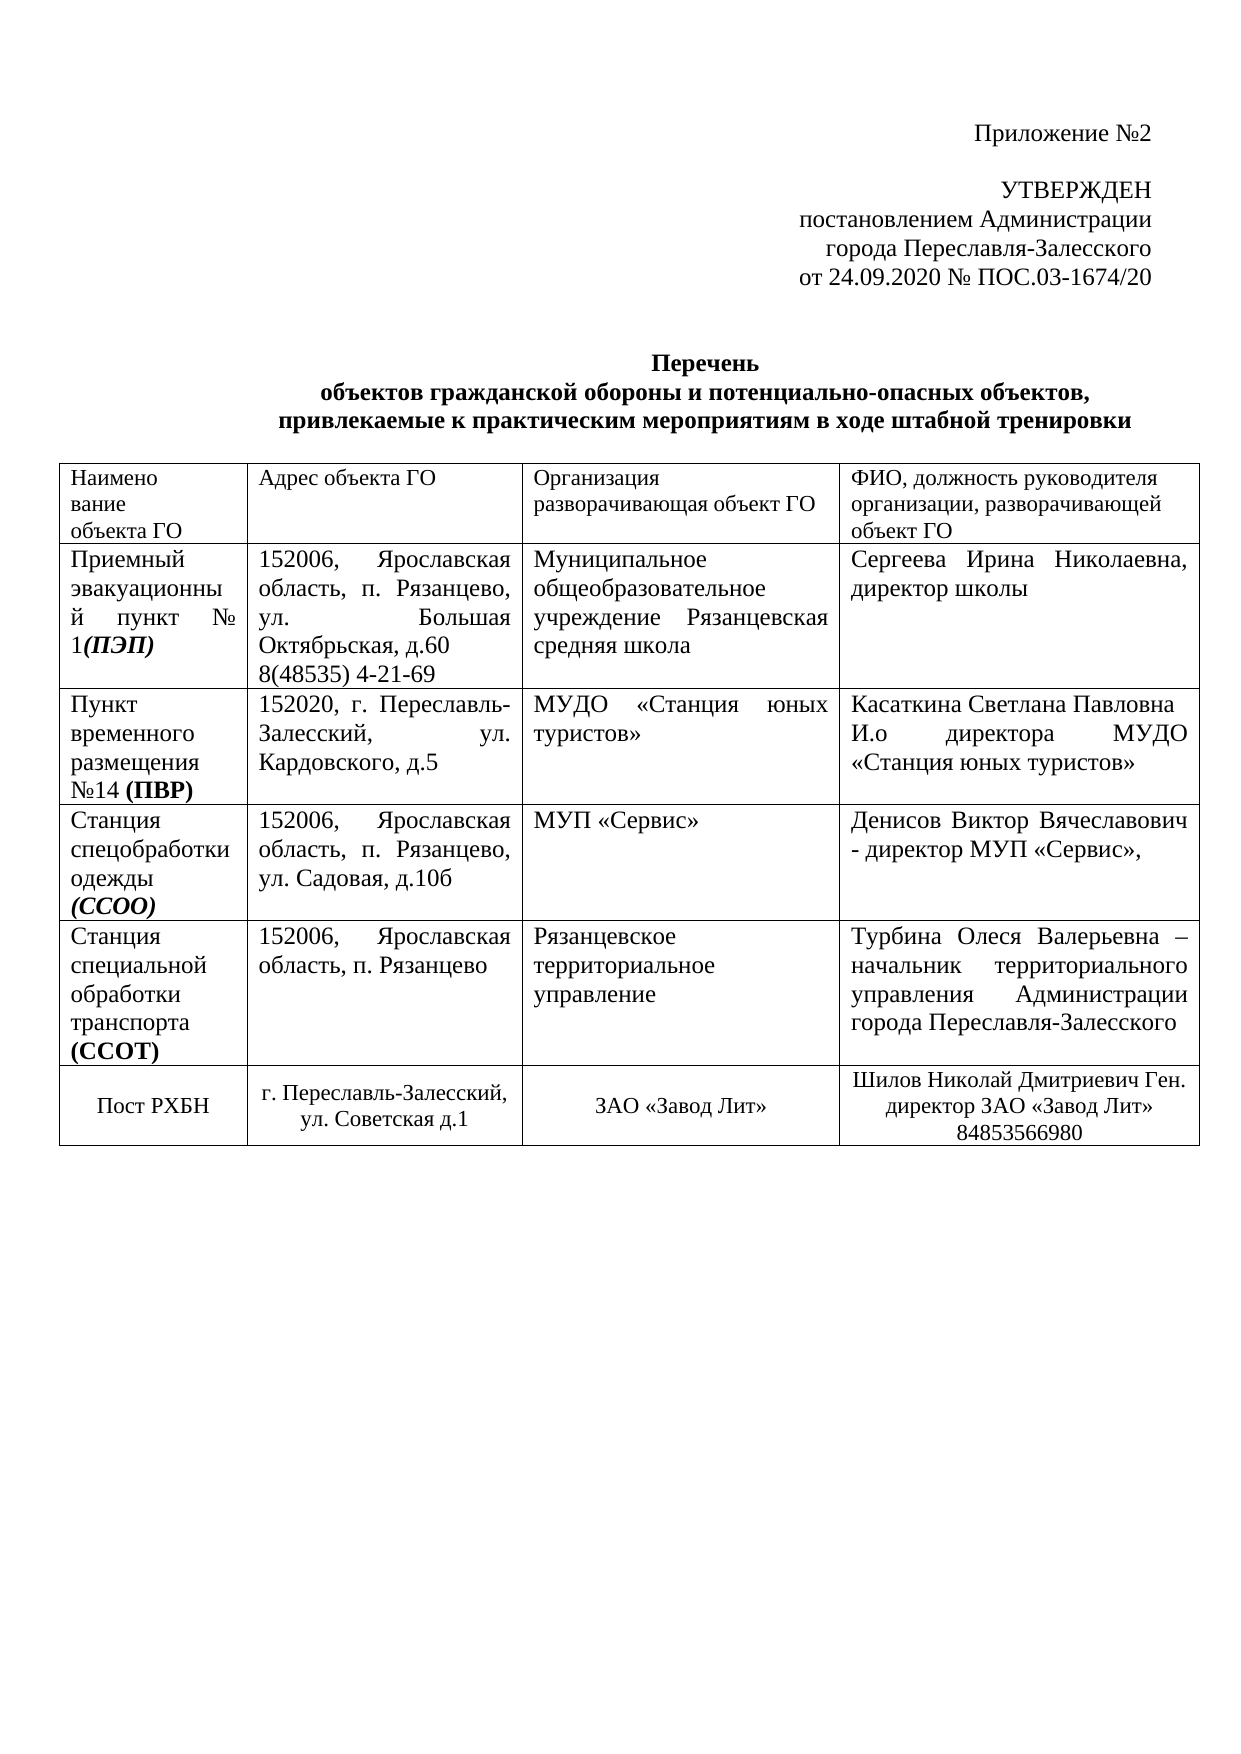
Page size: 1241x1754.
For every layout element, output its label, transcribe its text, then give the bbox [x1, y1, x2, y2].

table_header Адрес объекта ГО [248, 464, 522, 543]
table_cell 152020, г. Переславль-Залесский, ул. Кардовского, д.5 [248, 689, 522, 804]
table_cell Денисов Виктор Вячеславович - директор МУП «Сервис», [840, 805, 1199, 920]
table_cell ЗАО «Завод Лит» [523, 1066, 839, 1145]
table_cell 152006, Ярославская область, п. Рязанцево, ул. Садовая, д.10б [248, 805, 522, 920]
table_cell Шилов Николай Дмитриевич Ген. директор ЗАО «Завод Лит» 84853566980 [840, 1066, 1199, 1145]
table_cell Касаткина Светлана Павловна И.о директора МУДО «Станция юных туристов» [840, 689, 1199, 804]
text от 24.09.2020 № ПОС.03-1674/20 [177, 262, 1152, 291]
table_cell Станция специальной обработки транспорта (ССОТ) [60, 921, 247, 1065]
table_cell Рязанцевское территориальное управление [523, 921, 839, 1065]
table_cell Приемный эвакуационный пункт № 1(ПЭП) [60, 544, 247, 688]
text постановлением Администрации [620, 204, 1152, 233]
list Перечень [258, 348, 1152, 377]
table_header Наимено вание объекта ГО [60, 464, 247, 543]
table_cell 152006, Ярославская область, п. Рязанцево, ул. Большая Октябрьская, д.60 8(48535) 4-21-69 [248, 544, 522, 688]
text УТВЕРЖДЕН [177, 176, 1152, 204]
table_cell Муниципальное общеобразовательное учреждение Рязанцевская средняя школа [523, 544, 839, 688]
table_cell МУП «Сервис» [523, 805, 839, 920]
table_cell Станция спецобработки одежды (ССОО) [60, 805, 247, 920]
text города Переславля-Залесского [693, 233, 1152, 262]
table_cell 152006, Ярославская область, п. Рязанцево [248, 921, 522, 1065]
table_cell Пост РХБН [60, 1066, 247, 1145]
table_header Организация разворачивающая объект ГО [523, 464, 839, 543]
list объектов гражданской обороны и потенциально-опасных объектов, привлекаемые к практическим мероприятиям в ходе штабной тренировки [258, 377, 1152, 434]
table_cell Турбина Олеся Валерьевна – начальник территориального управления Администрации города Переславля-Залесского [840, 921, 1199, 1065]
table_cell Сергеева Ирина Николаевна, директор школы [840, 544, 1199, 688]
table_cell МУДО «Станция юных туристов» [523, 689, 839, 804]
table_cell Пункт временного размещения №14 (ПВР) [60, 689, 247, 804]
text Приложение №2 [177, 118, 1152, 147]
table_header ФИО, должность руководителя организации, разворачивающей объект ГО [840, 464, 1199, 543]
table_cell г. Переславль-Залесский, ул. Советская д.1 [248, 1066, 522, 1145]
